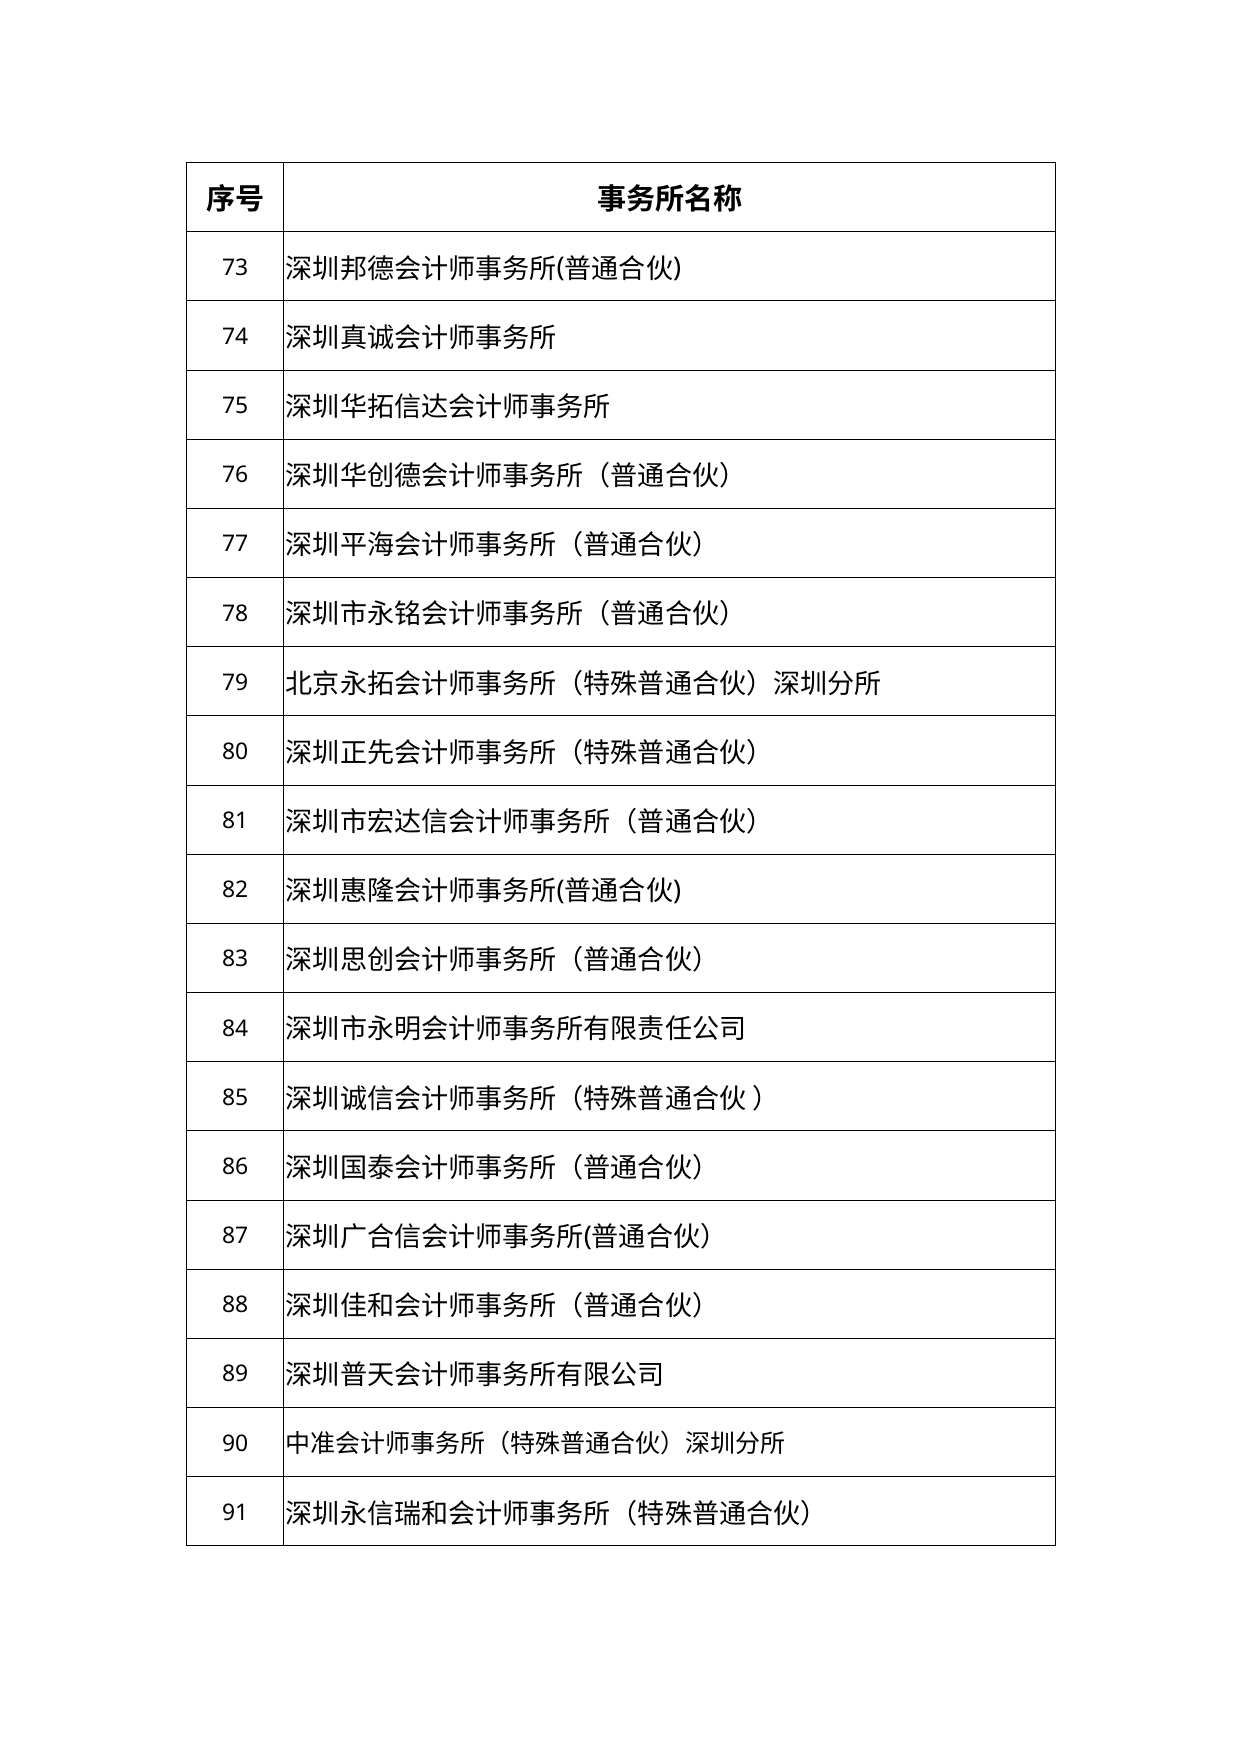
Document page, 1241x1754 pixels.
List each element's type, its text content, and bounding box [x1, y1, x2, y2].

table_cell 北京永拓会计师事务所（特殊普通合伙）深圳分所 [284, 647, 1055, 715]
table_header 序号 [187, 163, 283, 231]
table_cell 87 [187, 1201, 283, 1269]
table_cell 74 [187, 301, 283, 369]
table_cell 82 [187, 855, 283, 923]
table_cell 深圳华创德会计师事务所（普通合伙） [284, 440, 1055, 508]
table_cell 81 [187, 786, 283, 854]
table_cell 深圳市永铭会计师事务所（普通合伙） [284, 578, 1055, 646]
table_cell 深圳永信瑞和会计师事务所（特殊普通合伙） [284, 1477, 1055, 1545]
table_cell 78 [187, 578, 283, 646]
table_cell 75 [187, 371, 283, 439]
table_cell 深圳平海会计师事务所（普通合伙） [284, 509, 1055, 577]
table_cell 88 [187, 1270, 283, 1338]
table_cell 79 [187, 647, 283, 715]
table_cell 91 [187, 1477, 283, 1545]
table_cell 84 [187, 993, 283, 1061]
table_cell 中准会计师事务所（特殊普通合伙）深圳分所 [284, 1408, 1055, 1476]
table_cell 73 [187, 232, 283, 300]
table_cell 深圳市永明会计师事务所有限责任公司 [284, 993, 1055, 1061]
table_cell 深圳真诚会计师事务所 [284, 301, 1055, 369]
table_cell 深圳华拓信达会计师事务所 [284, 371, 1055, 439]
table_cell 89 [187, 1339, 283, 1407]
table_cell 深圳邦德会计师事务所(普通合伙) [284, 232, 1055, 300]
table_cell 90 [187, 1408, 283, 1476]
table_cell 80 [187, 716, 283, 784]
table_cell 76 [187, 440, 283, 508]
table_cell 83 [187, 924, 283, 992]
table_cell 85 [187, 1062, 283, 1130]
table_cell 86 [187, 1131, 283, 1199]
table_header 事务所名称 [284, 163, 1055, 231]
table_cell 深圳思创会计师事务所（普通合伙） [284, 924, 1055, 992]
table_cell 深圳市宏达信会计师事务所（普通合伙） [284, 786, 1055, 854]
table_cell 深圳惠隆会计师事务所(普通合伙) [284, 855, 1055, 923]
table_cell 深圳普天会计师事务所有限公司 [284, 1339, 1055, 1407]
table_cell 深圳国泰会计师事务所（普通合伙） [284, 1131, 1055, 1199]
table_cell 深圳正先会计师事务所（特殊普通合伙） [284, 716, 1055, 784]
table_cell 77 [187, 509, 283, 577]
table_cell 深圳佳和会计师事务所（普通合伙） [284, 1270, 1055, 1338]
table_cell 深圳诚信会计师事务所（特殊普通合伙 ） [284, 1062, 1055, 1130]
table_cell 深圳广合信会计师事务所(普通合伙） [284, 1201, 1055, 1269]
